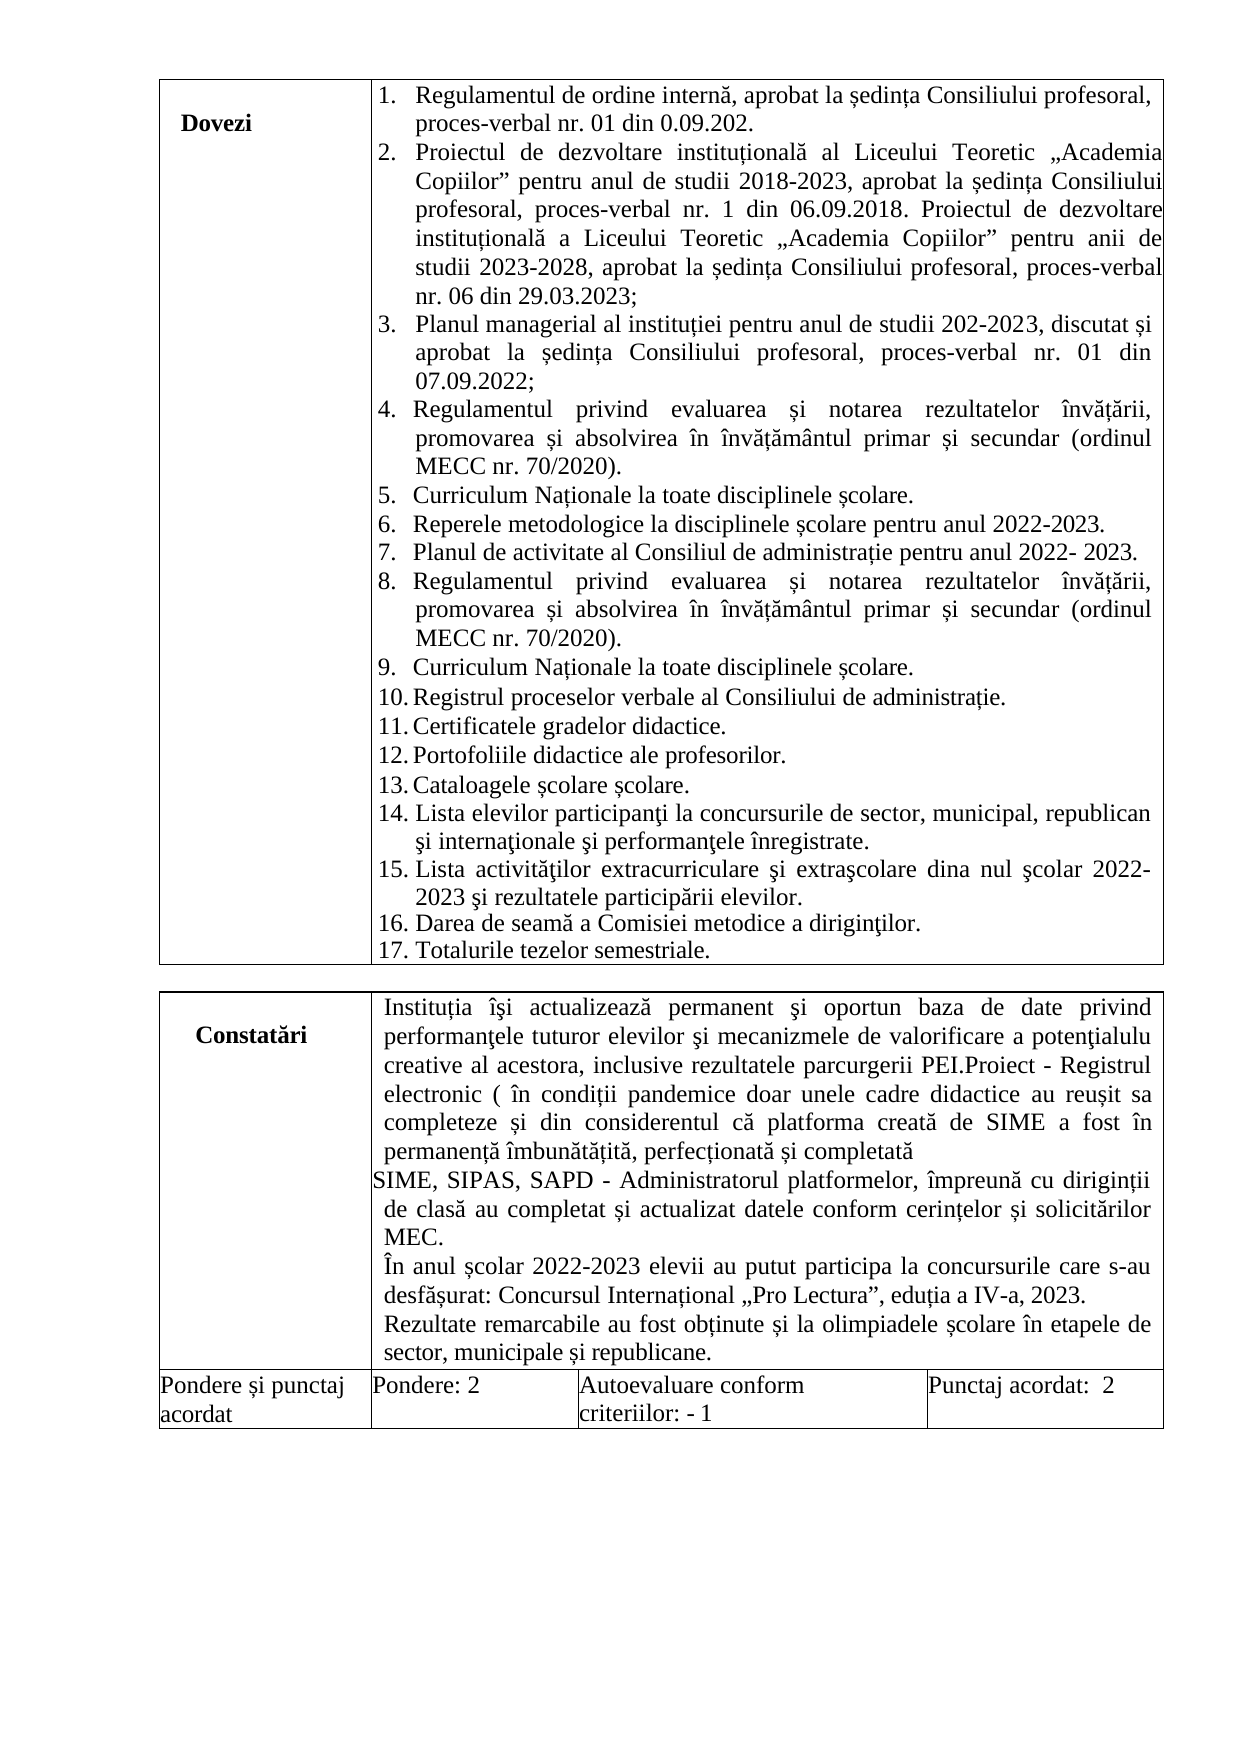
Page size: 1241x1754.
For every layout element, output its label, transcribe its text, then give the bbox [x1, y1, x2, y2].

table_cell Pondere: 2 [372, 1370, 578, 1428]
table_header Instituția îşi actualizează permanent şi oportun baza de date privind performanţele tuturor elevilor şi mecanizmele de valorificare a potenţialulu creative al acestora, inclusive rezultatele parcurgerii PEI.Proiect - Registrul electronic ( în condiții pandemice doar unele cadre didactice au reușit sa completeze și din considerentul că platforma creată de SIME a fost în permanență îmbunătățită, perfecționată și completată SIME, SIPAS, SAPD - Administratorul platformelor, împreună cu diriginții de clasă au completat și actualizat datele conform cerințelor și solicitărilor MEC. În anul școlar 2022-2023 elevii au putut participa la concursurile care s-au desfășurat: Concursul Internațional „Pro Lectura”, eduția a IV-a, 2023. Rezultate remarcabile au fost obținute și la olimpiadele școlare în etapele de sector, municipale și republicane. [372, 993, 1163, 1369]
table_cell Pondere și punctaj acordat [160, 1370, 371, 1428]
table_header Regulamentul de ordine internă, aprobat la ședința Consiliului profesoral, proces-verbal nr. 01 din 0.09.202. Proiectul de dezvoltare instituțională al Liceului Teoretic „Academia Copiilor” pentru anul de studii 2018-2023, aprobat la ședința Consiliului profesoral, proces-verbal nr. 1 din 06.09.2018. Proiectul de dezvoltare instituțională a Liceului Teoretic „Academia Copiilor” pentru anii de studii 2023-2028, aprobat la ședința Consiliului profesoral, proces-verbal nr. 06 din 29.03.2023; Planul managerial al instituției pentru anul de studii 202-2023, discutat și aprobat la ședința Consiliului profesoral, proces-verbal nr. 01 din 07.09.2022; Regulamentul privind evaluarea și notarea rezultatelor învățării, promovarea și absolvirea în învățământul primar și secundar (ordinul MECC nr. 70/2020). Curriculum Naționale la toate disciplinele școlare. Reperele metodologice la disciplinele școlare pentru anul 2022-2023. Planul de activitate al Consiliul de administrație pentru anul 2022- 2023. Regulamentul privind evaluarea și notarea rezultatelor învățării, promovarea și absolvirea în învățământul primar și secundar (ordinul MECC nr. 70/2020). Curriculum Naționale la toate disciplinele școlare. Registrul proceselor verbale al Consiliului de administrație. Certificatele gradelor didactice. Portofoliile didactice ale profesorilor. Cataloagele școlare școlare. Lista elevilor participanţi la concursurile de sector, municipal, republican şi internaţionale şi performanţele înregistrate. Lista activităţilor extracurriculare şi extraşcolare dina nul şcolar 2022-2023 şi rezultatele participării elevilor. Darea de seamă a Comisiei metodice a diriginţilor. Totalurile tezelor semestriale. [372, 80, 1163, 964]
table_cell Autoevaluare conform criteriilor: - 1 [579, 1370, 927, 1428]
table_cell Punctaj acordat: 2 [928, 1370, 1163, 1428]
table_header Constatări [160, 993, 371, 1369]
table_header Dovezi [160, 80, 371, 964]
